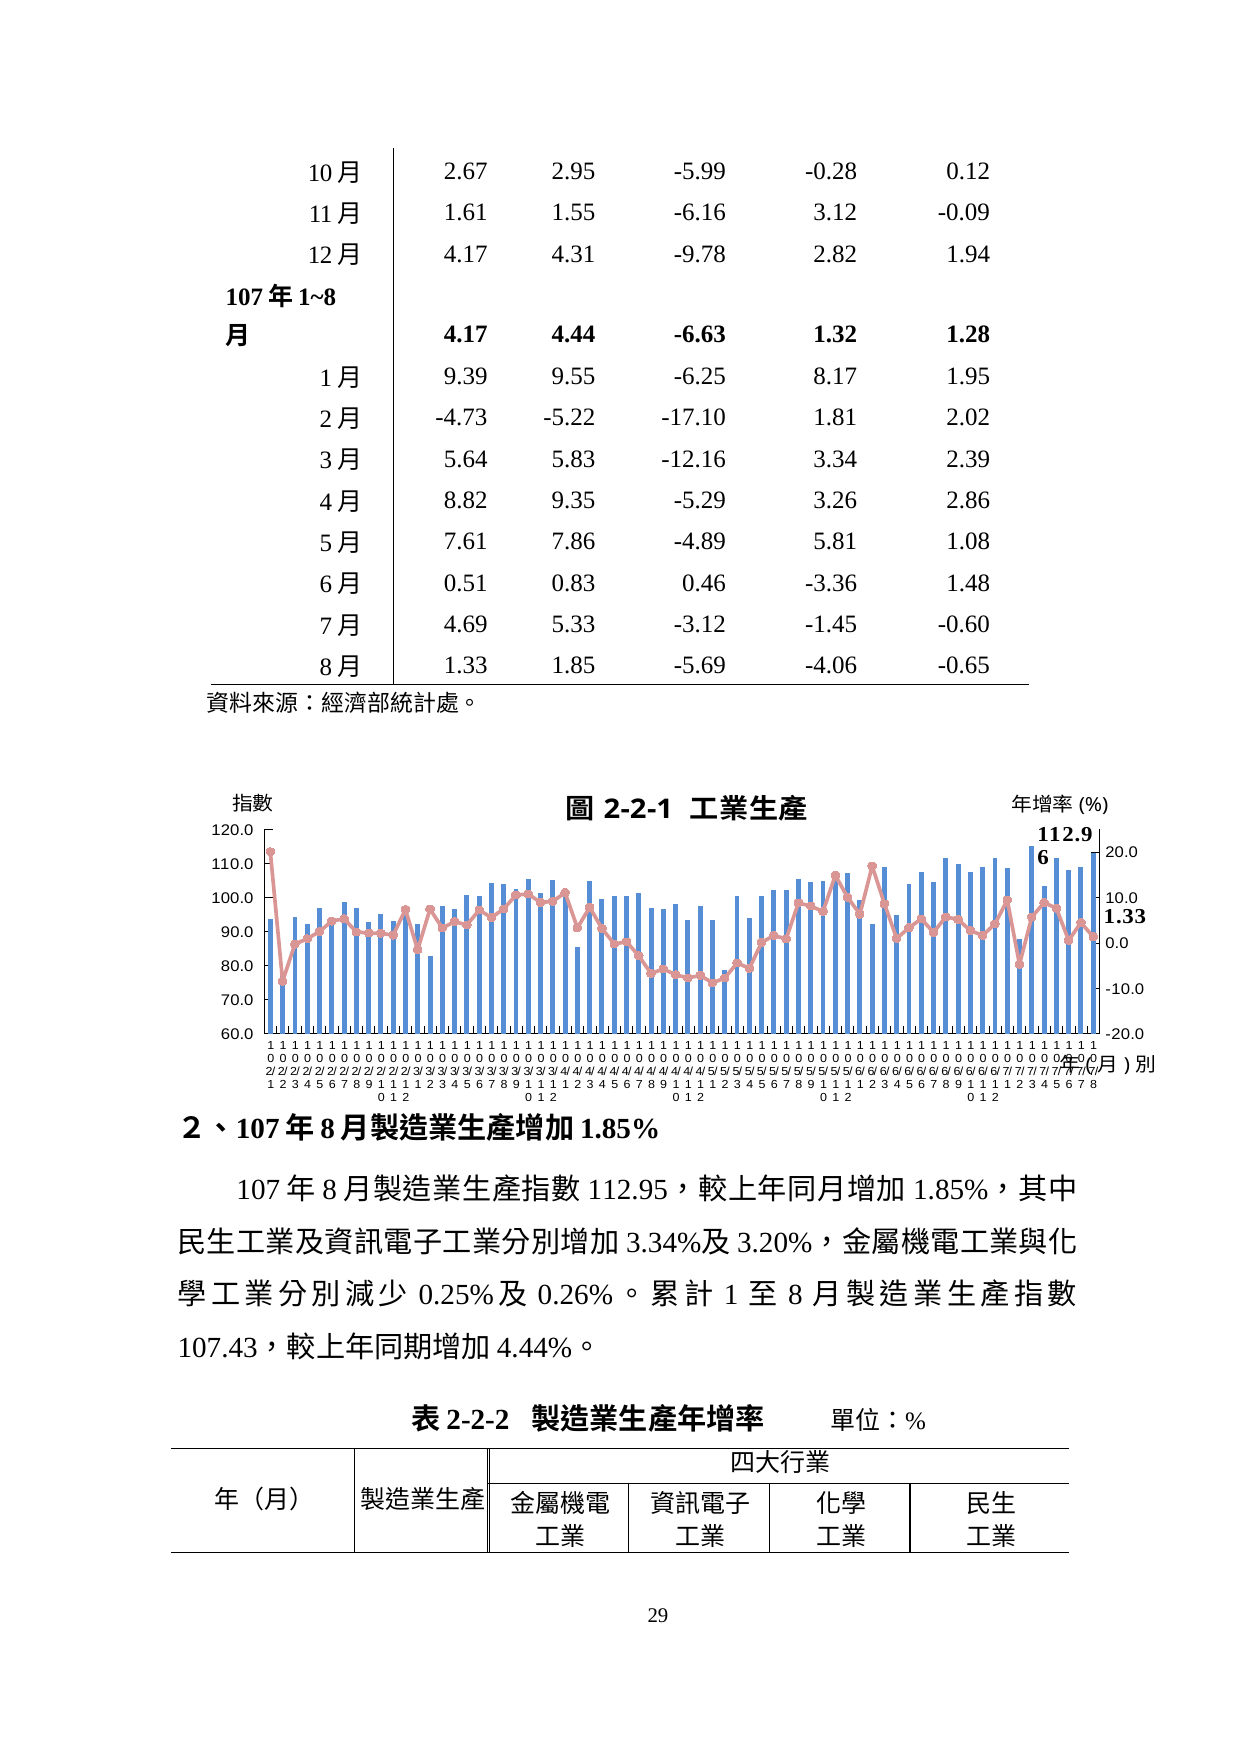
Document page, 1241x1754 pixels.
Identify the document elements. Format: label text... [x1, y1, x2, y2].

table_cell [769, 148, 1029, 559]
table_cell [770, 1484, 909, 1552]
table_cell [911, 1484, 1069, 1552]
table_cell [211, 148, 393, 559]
text 107年8月製造業生產指數112.95，較上年同月增加1.85%，其中民生工業及資訊電子工業分別增加3.34%及3.20%，金屬機電工業與化學工業分別減少0.25%及0.26%。累計1至8月製造業生產指數107.43，較上年同期增加4.44%。 [177, 1165, 1078, 1366]
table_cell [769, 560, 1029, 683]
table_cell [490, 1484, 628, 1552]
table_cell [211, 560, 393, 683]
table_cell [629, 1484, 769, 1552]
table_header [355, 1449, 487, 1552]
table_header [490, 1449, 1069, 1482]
text 資料來源：經濟部統計處。 [207, 684, 1078, 718]
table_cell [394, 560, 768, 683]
text ２、107年8月製造業生產增加1.85% [177, 744, 1078, 1147]
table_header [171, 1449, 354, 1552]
text 表2-2-2 製造業生產年增率 單位：% [177, 1395, 1078, 1438]
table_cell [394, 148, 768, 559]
